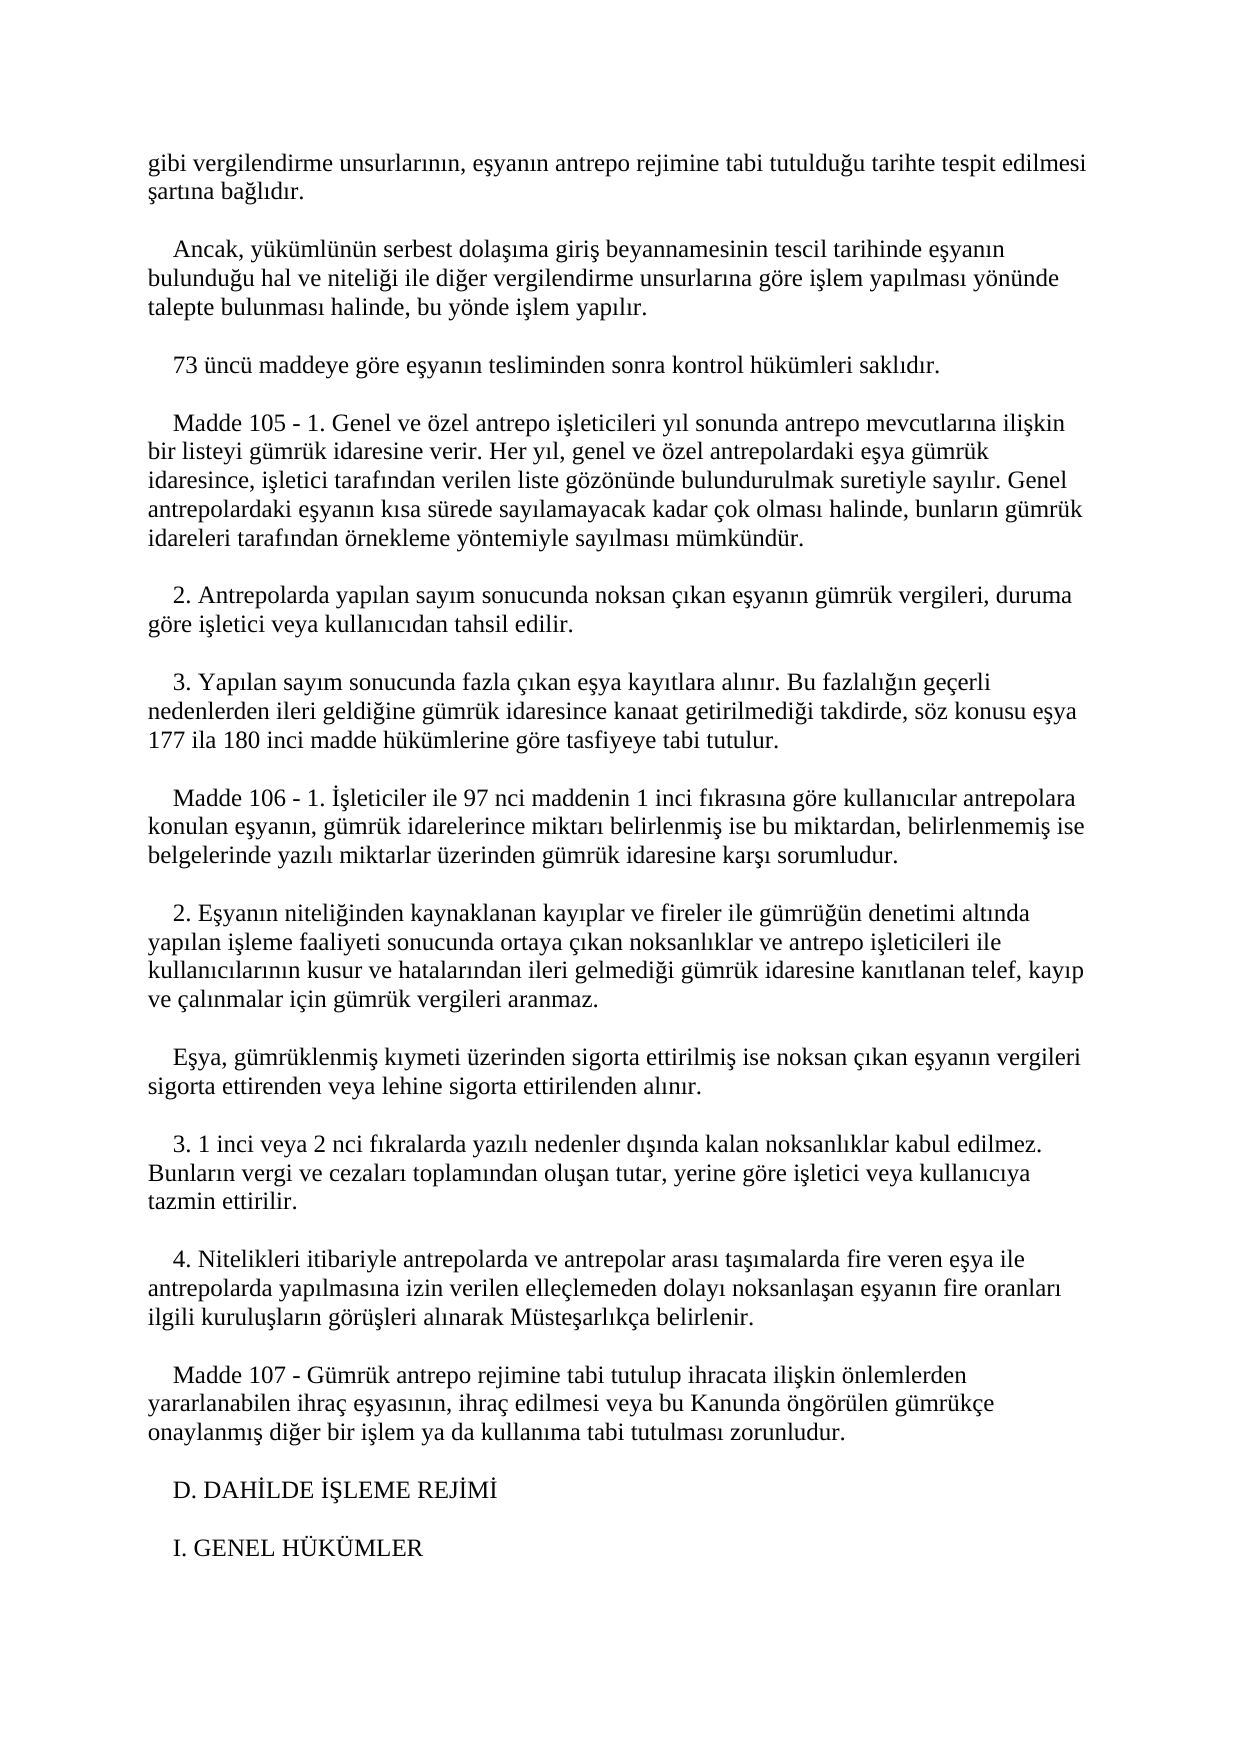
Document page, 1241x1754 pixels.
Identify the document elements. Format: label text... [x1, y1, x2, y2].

text D. DAHİLDE İŞLEME REJİMİ [148, 1475, 1093, 1504]
text 2. Antrepolarda yapılan sayım sonucunda noksan çıkan eşyanın gümrük vergileri, duruma göre işletici veya kullanıcıdan tahsil edilir. [148, 581, 1093, 638]
text 4. Nitelikleri itibariyle antrepolarda ve antrepolar arası taşımalarda fire veren eşya ile antrepolarda yapılmasına izin verilen elleçlemeden dolayı noksanlaşan eşyanın fire oranları ilgili kuruluşların görüşleri alınarak Müsteşarlıkça belirlenir. [148, 1244, 1093, 1331]
text Madde 106 - 1. İşleticiler ile 97 nci maddenin 1 inci fıkrasına göre kullanıcılar antrepolara konulan eşyanın, gümrük idarelerince miktarı belirlenmiş ise bu miktardan, belirlenmemiş ise belgelerinde yazılı miktarlar üzerinden gümrük idaresine karşı sorumludur. [148, 783, 1093, 869]
text 73 üncü maddeye göre eşyanın tesliminden sonra kontrol hükümleri saklıdır. [148, 350, 1093, 378]
text 2. Eşyanın niteliğinden kaynaklanan kayıplar ve fireler ile gümrüğün denetimi altında yapılan işleme faaliyeti sonucunda ortaya çıkan noksanlıklar ve antrepo işleticileri ile kullanıcılarının kusur ve hatalarından ileri gelmediği gümrük idaresine kanıtlanan telef, kayıp ve çalınmalar için gümrük vergileri aranmaz. [148, 898, 1093, 1013]
text 3. Yapılan sayım sonucunda fazla çıkan eşya kayıtlara alınır. Bu fazlalığın geçerli nedenlerden ileri geldiğine gümrük idaresince kanaat getirilmediği takdirde, söz konusu eşya 177 ila 180 inci madde hükümlerine göre tasfiyeye tabi tutulur. [148, 667, 1093, 753]
text 3. 1 inci veya 2 nci fıkralarda yazılı nedenler dışında kalan noksanlıklar kabul edilmez. Bunların vergi ve cezaları toplamından oluşan tutar, yerine göre işletici veya kullanıcıya tazmin ettirilir. [148, 1129, 1093, 1215]
text Madde 105 - 1. Genel ve özel antrepo işleticileri yıl sonunda antrepo mevcutlarına ilişkin bir listeyi gümrük idaresine verir. Her yıl, genel ve özel antrepolardaki eşya gümrük idaresince, işletici tarafından verilen liste gözönünde bulundurulmak suretiyle sayılır. Genel antrepolardaki eşyanın kısa sürede sayılamayacak kadar çok olması halinde, bunların gümrük idareleri tarafından örnekleme yöntemiyle sayılması mümkündür. [148, 408, 1093, 551]
text Madde 107 - Gümrük antrepo rejimine tabi tutulup ihracata ilişkin önlemlerden yararlanabilen ihraç eşyasının, ihraç edilmesi veya bu Kanunda öngörülen gümrükçe onaylanmış diğer bir işlem ya da kullanıma tabi tutulması zorunludur. [148, 1360, 1093, 1446]
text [148, 148, 1093, 205]
text I. GENEL HÜKÜMLER [148, 1533, 1093, 1562]
text Eşya, gümrüklenmiş kıymeti üzerinden sigorta ettirilmiş ise noksan çıkan eşyanın vergileri sigorta ettirenden veya lehine sigorta ettirilenden alınır. [148, 1042, 1093, 1100]
text Ancak, yükümlünün serbest dolaşıma giriş beyannamesinin tescil tarihinde eşyanın bulunduğu hal ve niteliği ile diğer vergilendirme unsurlarına göre işlem yapılması yönünde talepte bulunması halinde, bu yönde işlem yapılır. [148, 234, 1093, 321]
